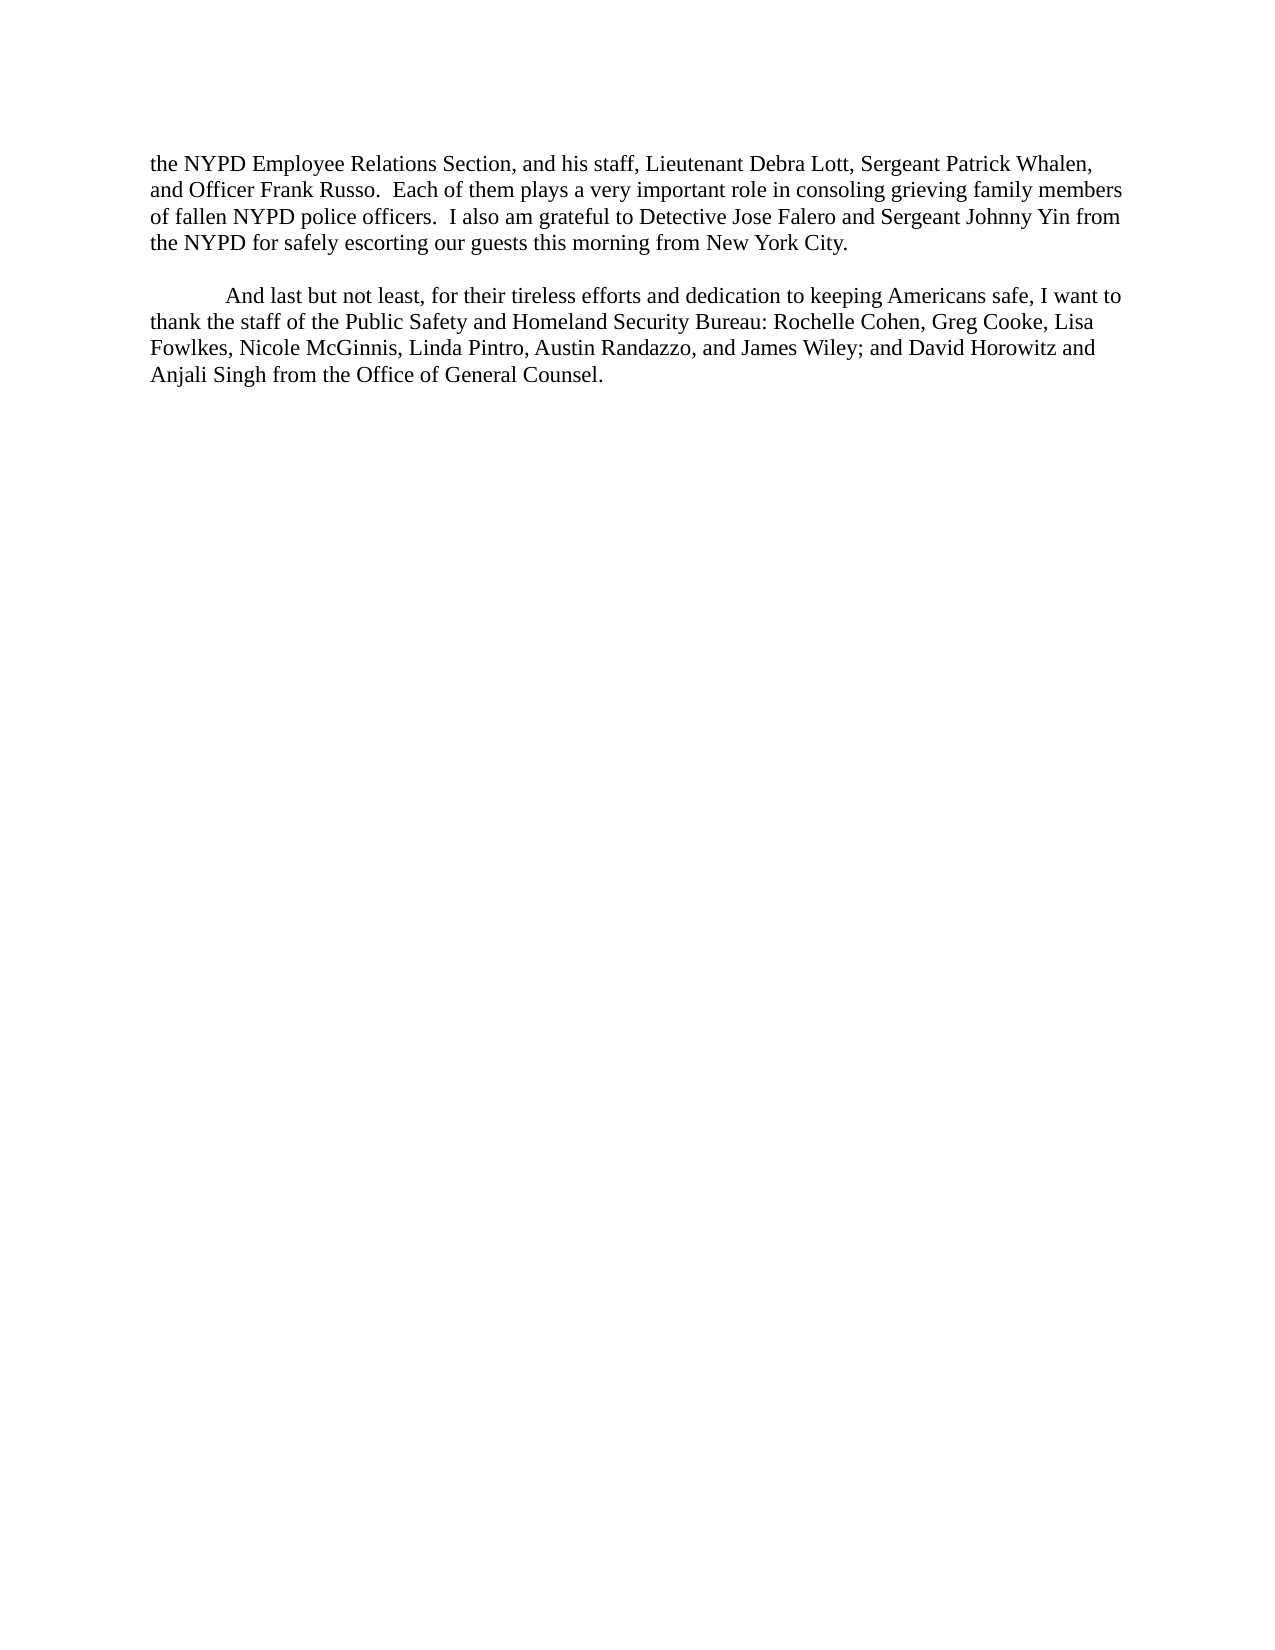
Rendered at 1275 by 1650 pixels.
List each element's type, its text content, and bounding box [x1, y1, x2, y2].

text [150, 150, 1125, 255]
text And last but not least, for their tireless efforts and dedication to keeping Americans safe, I want to thank the staff of the Public Safety and Homeland Security Bureau: Rochelle Cohen, Greg Cooke, Lisa Fowlkes, Nicole McGinnis, Linda Pintro, Austin Randazzo, and James Wiley; and David Horowitz and Anjali Singh from the Office of General Counsel. [150, 282, 1125, 387]
